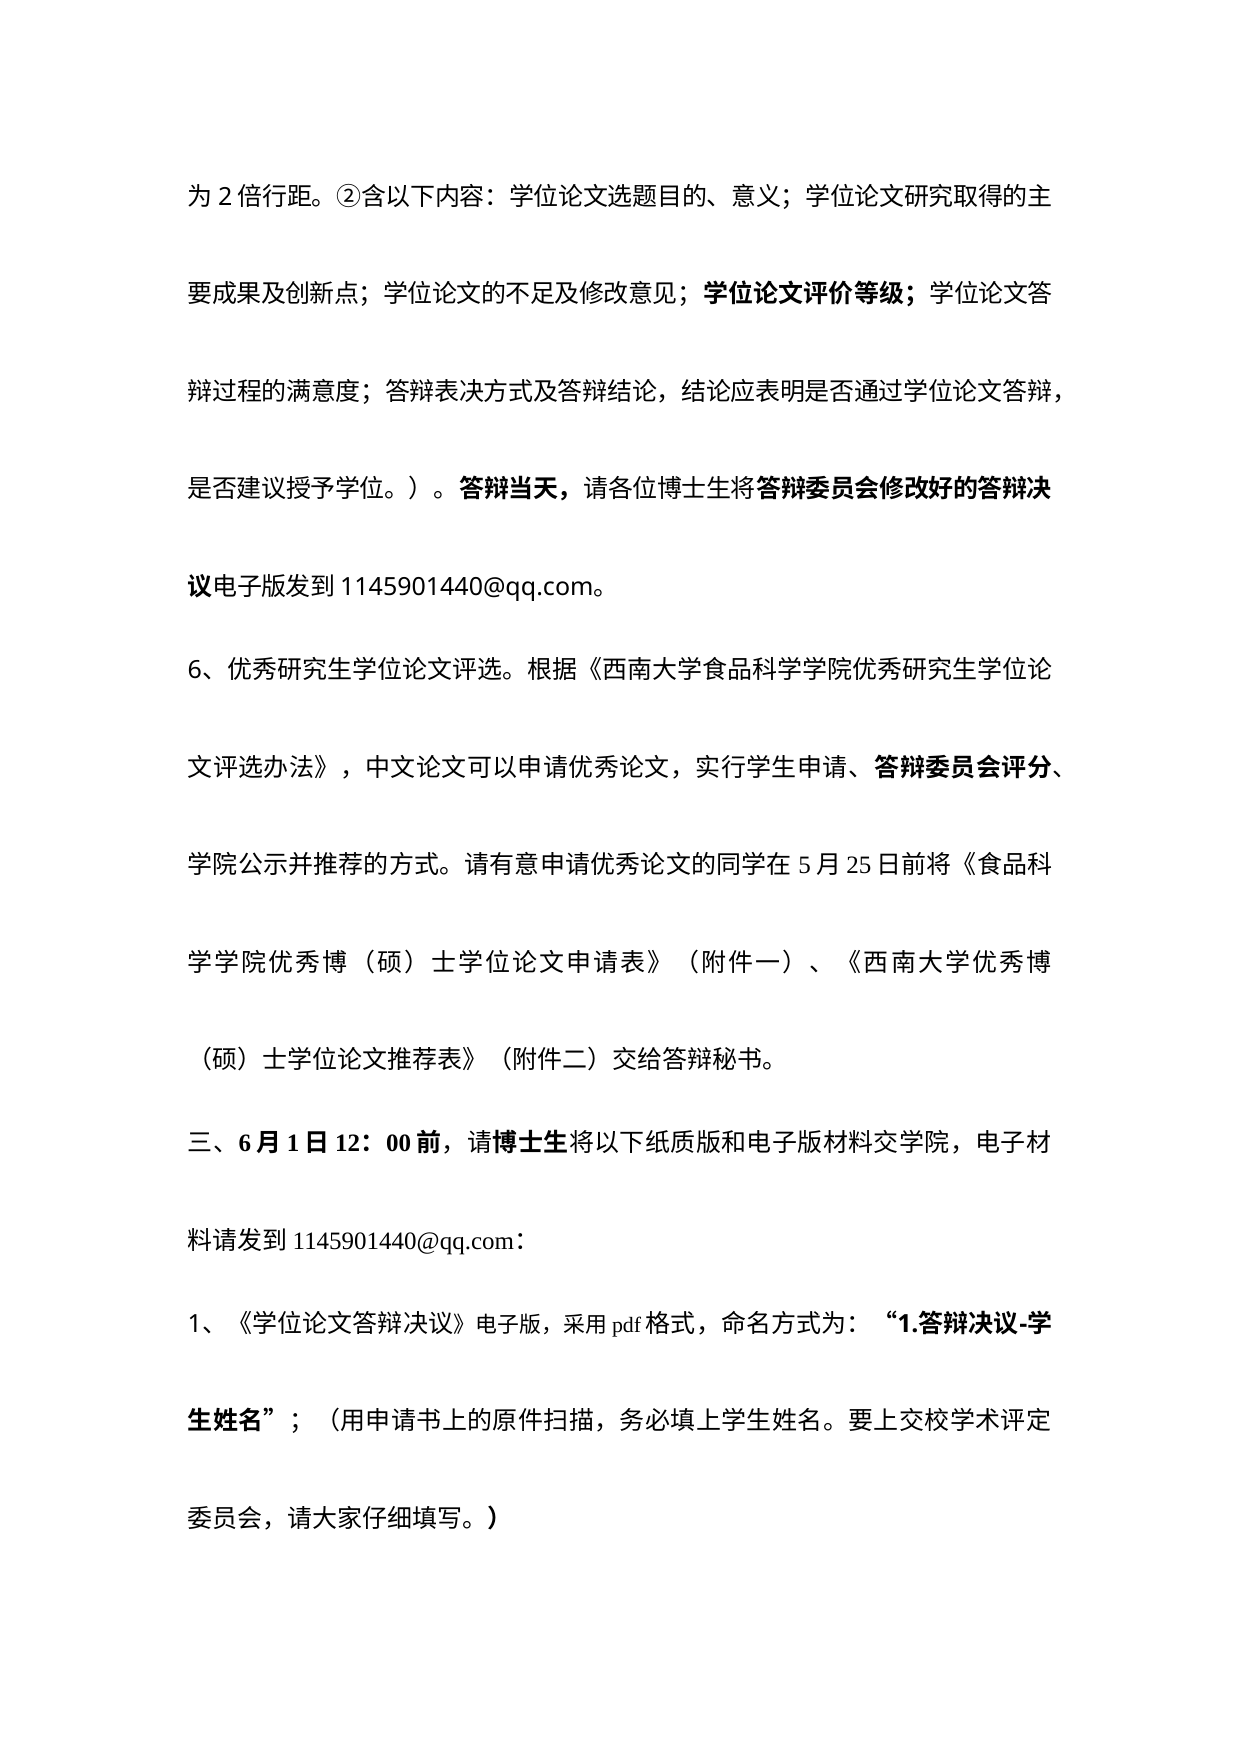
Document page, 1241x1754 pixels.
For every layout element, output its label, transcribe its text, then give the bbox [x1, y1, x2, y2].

text 6、优秀研究生学位论文评选。根据《西南大学食品科学学院优秀研究生学位论文评选办法》，中文论文可以申请优秀论文，实行学生申请、答辩委员会评分、学院公示并推荐的方式。请有意申请优秀论文的同学在5月25日前将《食品科学学院优秀博（硕）士学位论文申请表》（附件一）、《西南大学优秀博（硕）士学位论文推荐表》（附件二）交给答辩秘书。 [187, 635, 1053, 1090]
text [187, 162, 1053, 617]
text 1、《学位论文答辩决议》电子版，采用pdf格式，命名方式为：“1.答辩决议-学生姓名”；（用申请书上的原件扫描，务必填上学生姓名。要上交校学术评定委员会，请大家仔细填写。） [187, 1289, 1053, 1549]
text 三、6月1日12：00前，请博士生将以下纸质版和电子版材料交学院，电子材料请发到1145901440@qq.com： [187, 1108, 1053, 1271]
